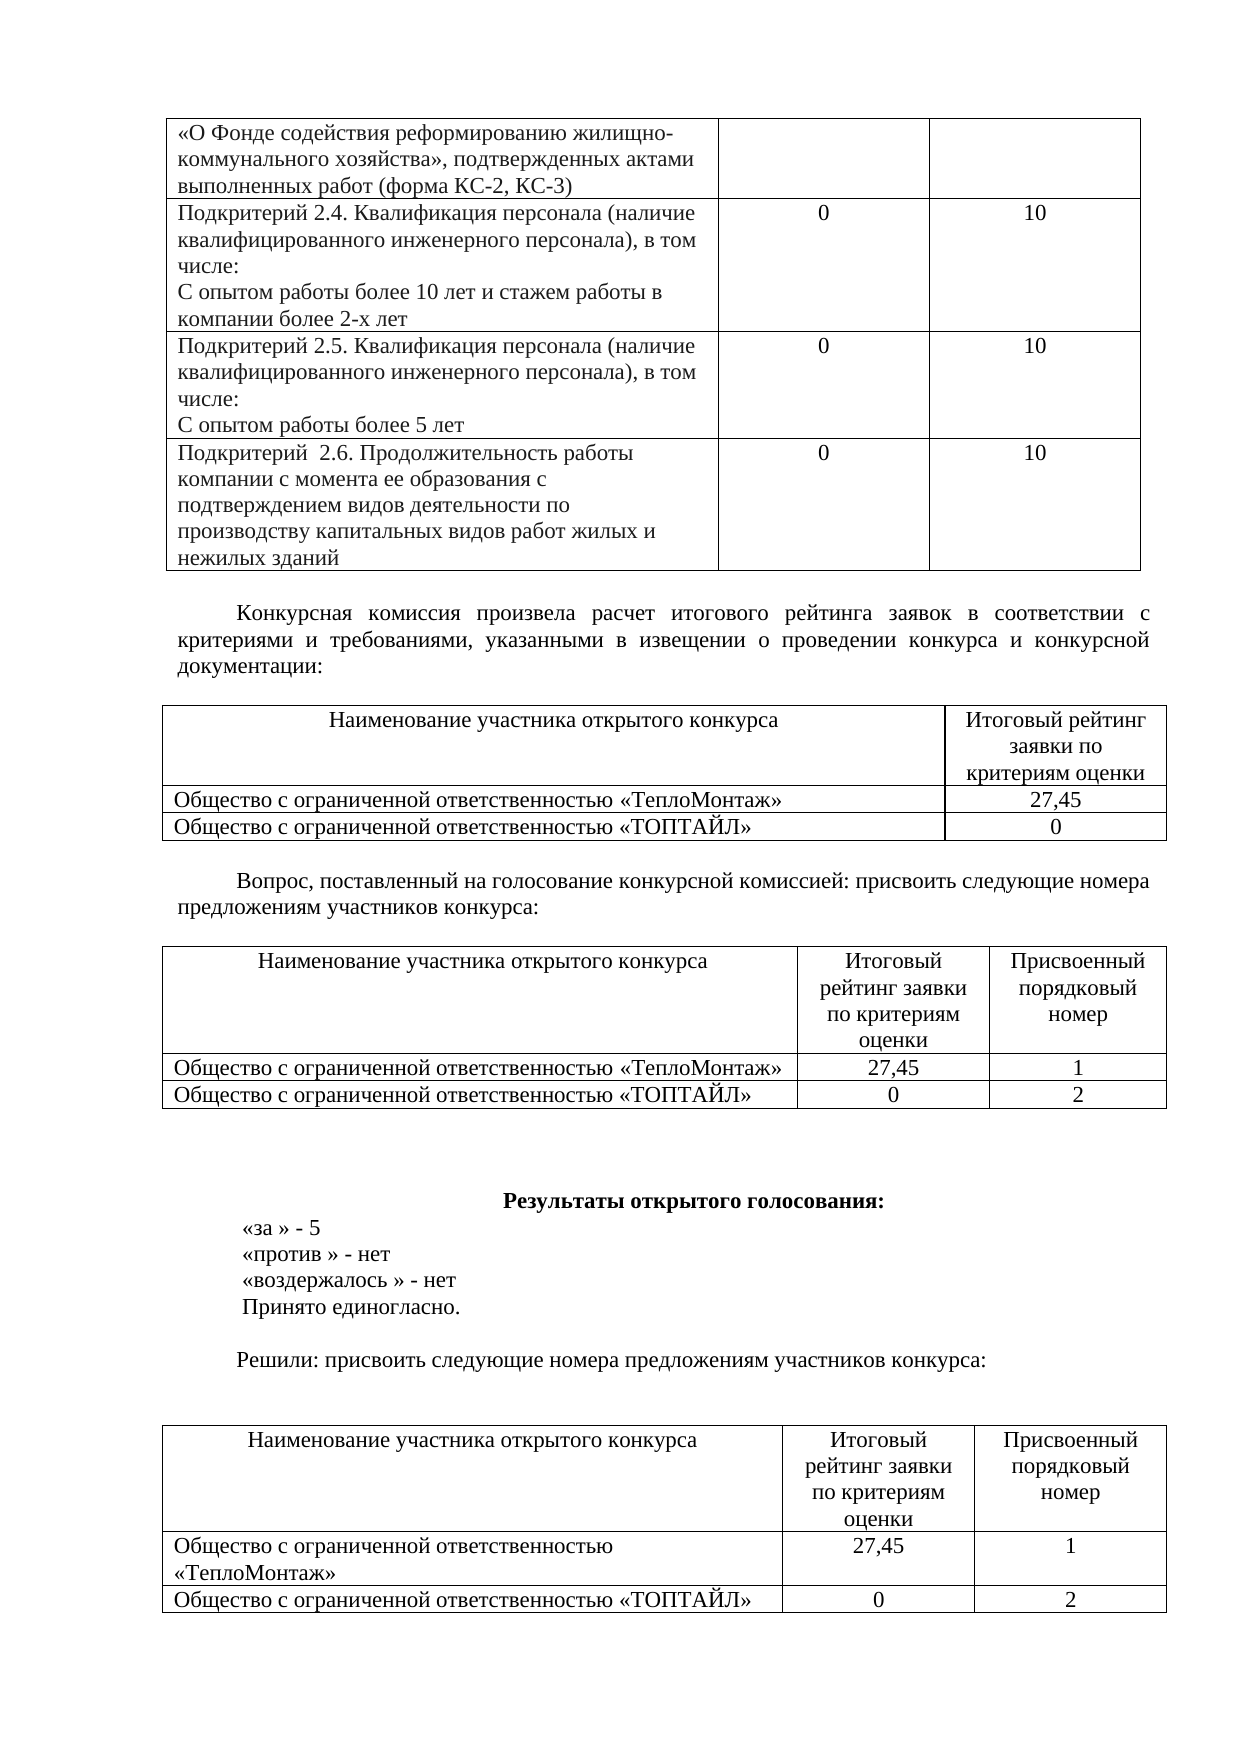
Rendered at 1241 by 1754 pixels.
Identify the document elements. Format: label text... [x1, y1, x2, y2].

table_cell 27,45 [783, 1532, 974, 1585]
table_header Присвоенный порядковый номер [990, 947, 1166, 1053]
table_cell Подкритерий 2.6. Продолжительность работы компании с момента ее образования с подтверждением видов деятельности по производству капитальных видов работ жилых и нежилых зданий [167, 439, 718, 570]
table_cell Подкритерий 2.4. Квалификация персонала (наличие квалифицированного инженерного персонала), в том числе: С опытом работы более 10 лет и стажем работы в компании более 2-х лет [167, 199, 718, 331]
table_header Наименование участника открытого конкурса [163, 706, 944, 785]
text «против » - нет [236, 1240, 1152, 1267]
table_cell 0 [798, 1081, 989, 1107]
table_cell 0 [719, 332, 929, 437]
list Результаты открытого голосования: [236, 1187, 1152, 1214]
table_cell Подкритерий 2.5. Квалификация персонала (наличие квалифицированного инженерного персонала), в том числе: С опытом работы более 5 лет [167, 332, 718, 437]
table_cell 2 [990, 1081, 1166, 1107]
table_header Наименование участника открытого конкурса [163, 947, 797, 1053]
table_cell 27,45 [946, 786, 1166, 812]
table_cell 27,45 [798, 1054, 989, 1080]
table_header Итоговый рейтинг заявки по критериям оценки [798, 947, 989, 1053]
table_cell 0 [946, 813, 1166, 840]
text Вопрос, поставленный на голосование конкурсной комиссией: присвоить следующие номера предложениям участников конкурса: [177, 867, 1152, 920]
table_cell Общество с ограниченной ответственностью «ТеплоМонтаж» [163, 786, 944, 812]
text «за » - 5 [236, 1214, 1152, 1240]
table_cell 2 [975, 1586, 1166, 1612]
table_cell 0 [719, 119, 929, 198]
table_cell Общество с ограниченной ответственностью «ТОПТАЙЛ» [163, 1586, 782, 1612]
table_cell 6 [930, 119, 1140, 198]
table_cell 10 [930, 439, 1140, 570]
table_header Итоговый рейтинг заявки по критериям оценки [946, 706, 1166, 785]
table_header Наименование участника открытого конкурса [163, 1426, 782, 1531]
table_cell Общество с ограниченной ответственностью «ТеплоМонтаж» [163, 1532, 782, 1585]
text Конкурсная комиссия произвела расчет итогового рейтинга заявок в соответствии с критериями и требованиями, указанными в извещении о проведении конкурса и конкурсной документации: [177, 599, 1152, 678]
table_cell 10 [930, 199, 1140, 331]
table_cell Общество с ограниченной ответственностью «ТОПТАЙЛ» [163, 813, 944, 840]
table_cell 1 [975, 1532, 1166, 1585]
table_cell Общество с ограниченной ответственностью «ТОПТАЙЛ» [163, 1081, 797, 1107]
text Принято единогласно. [236, 1293, 1152, 1319]
text «воздержалось » - нет [236, 1267, 1152, 1293]
table_cell 0 [719, 199, 929, 331]
text Решили: присвоить следующие номера предложениям участников конкурса: [177, 1346, 1152, 1372]
table_cell 1 [990, 1054, 1166, 1080]
table_cell Общество с ограниченной ответственностью «ТеплоМонтаж» [163, 1054, 797, 1080]
table_cell 10 [930, 332, 1140, 437]
table_header Итоговый рейтинг заявки по критериям оценки [783, 1426, 974, 1531]
table_header Присвоенный порядковый номер [975, 1426, 1166, 1531]
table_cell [167, 119, 718, 198]
table_cell 0 [783, 1586, 974, 1612]
table_cell 0 [719, 439, 929, 570]
